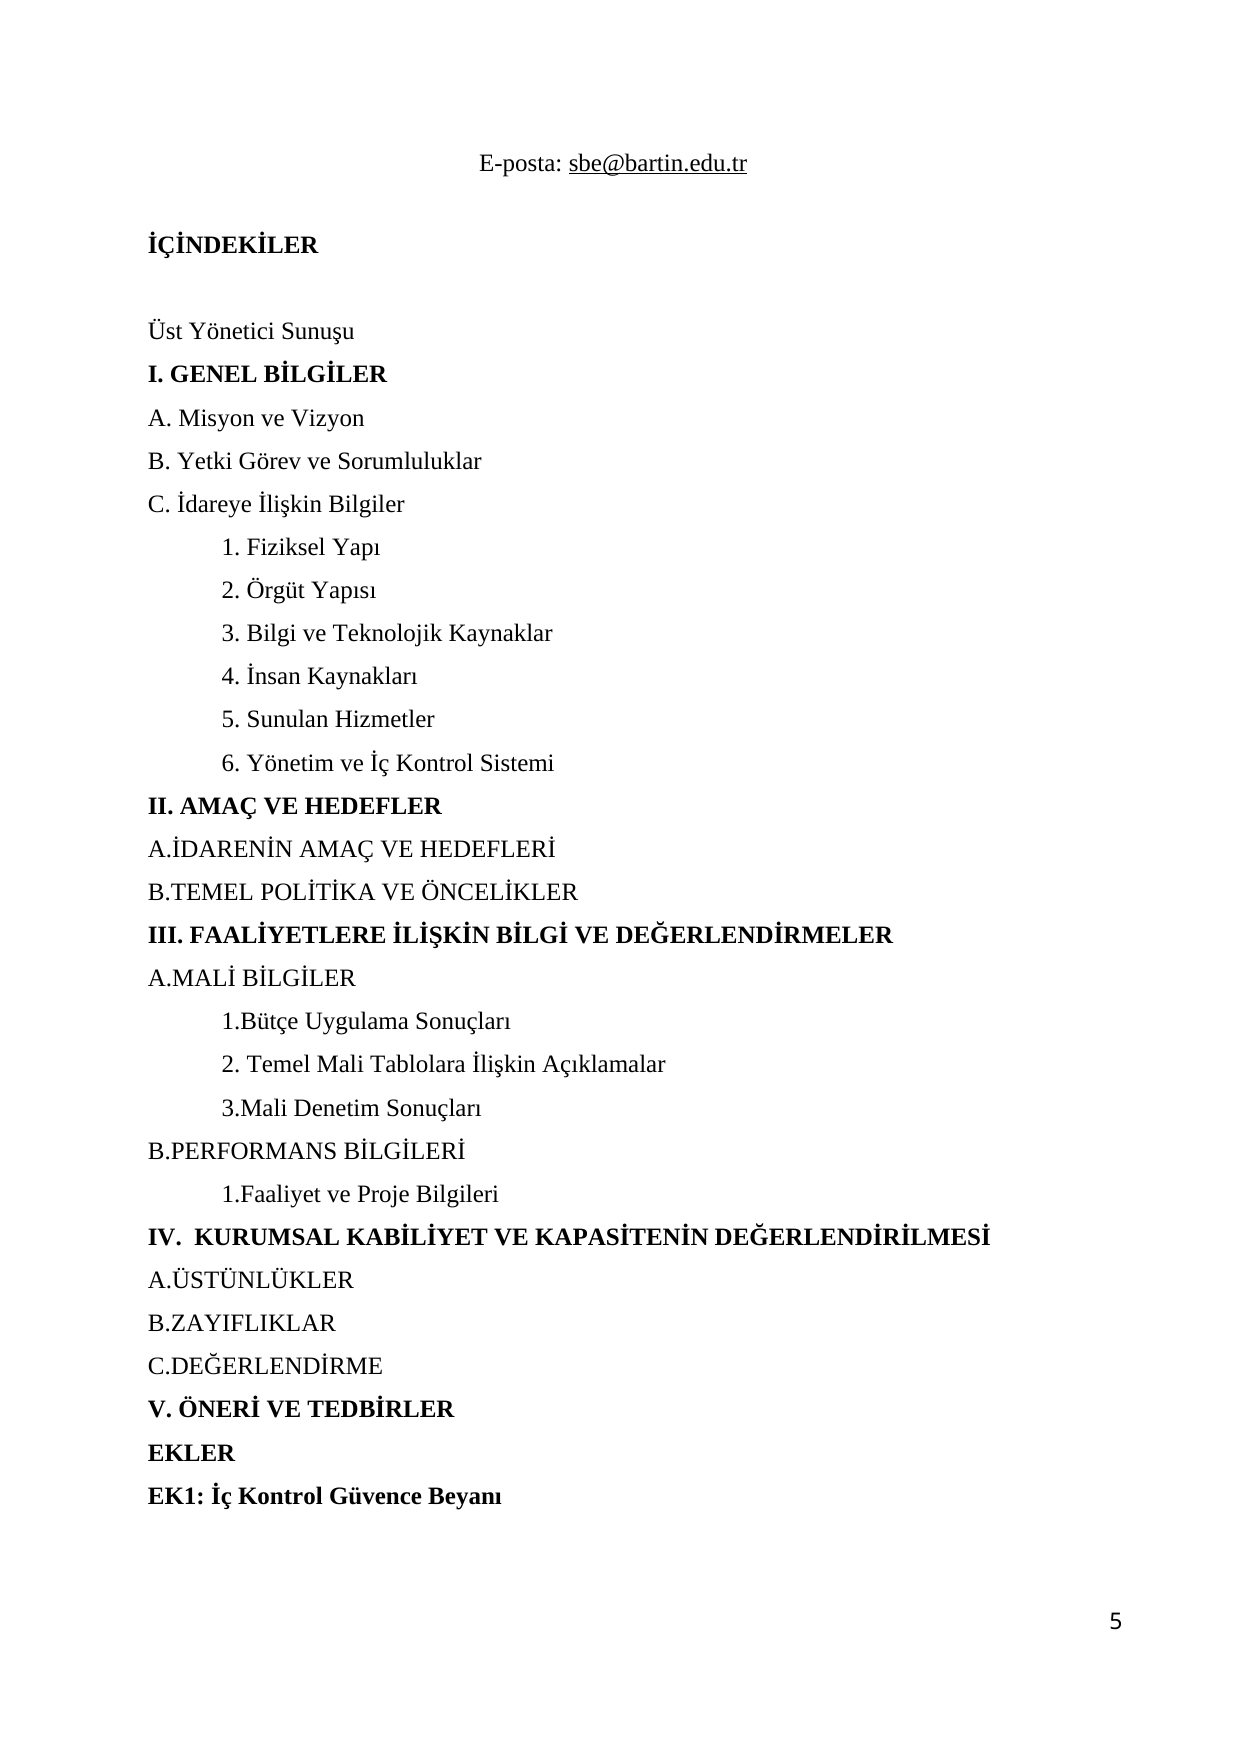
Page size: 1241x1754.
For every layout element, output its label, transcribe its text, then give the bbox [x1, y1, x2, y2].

text B.TEMEL POLİTİKA VE ÖNCELİKLER [148, 877, 1122, 906]
text II. AMAÇ VE HEDEFLER [148, 791, 1122, 819]
text 2. Temel Mali Tablolara İlişkin Açıklamalar [148, 1049, 1122, 1078]
text A. Misyon ve Vizyon [148, 403, 1122, 431]
text 1. Fiziksel Yapı [148, 532, 1122, 561]
text 4. İnsan Kaynakları [148, 661, 1122, 690]
text B.PERFORMANS BİLGİLERİ [148, 1136, 1122, 1164]
text 6. Yönetim ve İç Kontrol Sistemi [148, 748, 1122, 776]
text V. ÖNERİ VE TEDBİRLER [148, 1394, 1122, 1423]
text 3. Bilgi ve Teknolojik Kaynaklar [148, 618, 1122, 647]
text IV. KURUMSAL KABİLİYET VE KAPASİTENİN DEĞERLENDİRİLMESİ [148, 1222, 1122, 1251]
text 3.Mali Denetim Sonuçları [148, 1093, 1122, 1121]
text EK1: İç Kontrol Güvence Beyanı [148, 1481, 1122, 1509]
text İÇİNDEKİLER [148, 230, 1122, 259]
text E-posta: sbe@bartin.edu.tr [148, 148, 1122, 176]
text 1.Bütçe Uygulama Sonuçları [148, 1006, 1122, 1035]
text A.İDARENİN AMAÇ VE HEDEFLERİ [148, 834, 1122, 863]
text 1.Faaliyet ve Proje Bilgileri [148, 1179, 1122, 1208]
text B.ZAYIFLIKLAR [148, 1308, 1122, 1337]
text C.DEĞERLENDİRME [148, 1351, 1122, 1380]
text III. FAALİYETLERE İLİŞKİN BİLGİ VE DEĞERLENDİRMELER [148, 920, 1122, 949]
text I. GENEL BİLGİLER [148, 359, 1122, 388]
text A.MALİ BİLGİLER [148, 963, 1122, 992]
text A.ÜSTÜNLÜKLER [148, 1265, 1122, 1294]
text 5. Sunulan Hizmetler [148, 704, 1122, 733]
text B. Yetki Görev ve Sorumluluklar [148, 446, 1122, 474]
text C. İdareye İlişkin Bilgiler [148, 489, 1122, 518]
text 2. Örgüt Yapısı [148, 575, 1122, 604]
text Üst Yönetici Sunuşu [148, 316, 1122, 345]
text EKLER [148, 1438, 1122, 1466]
